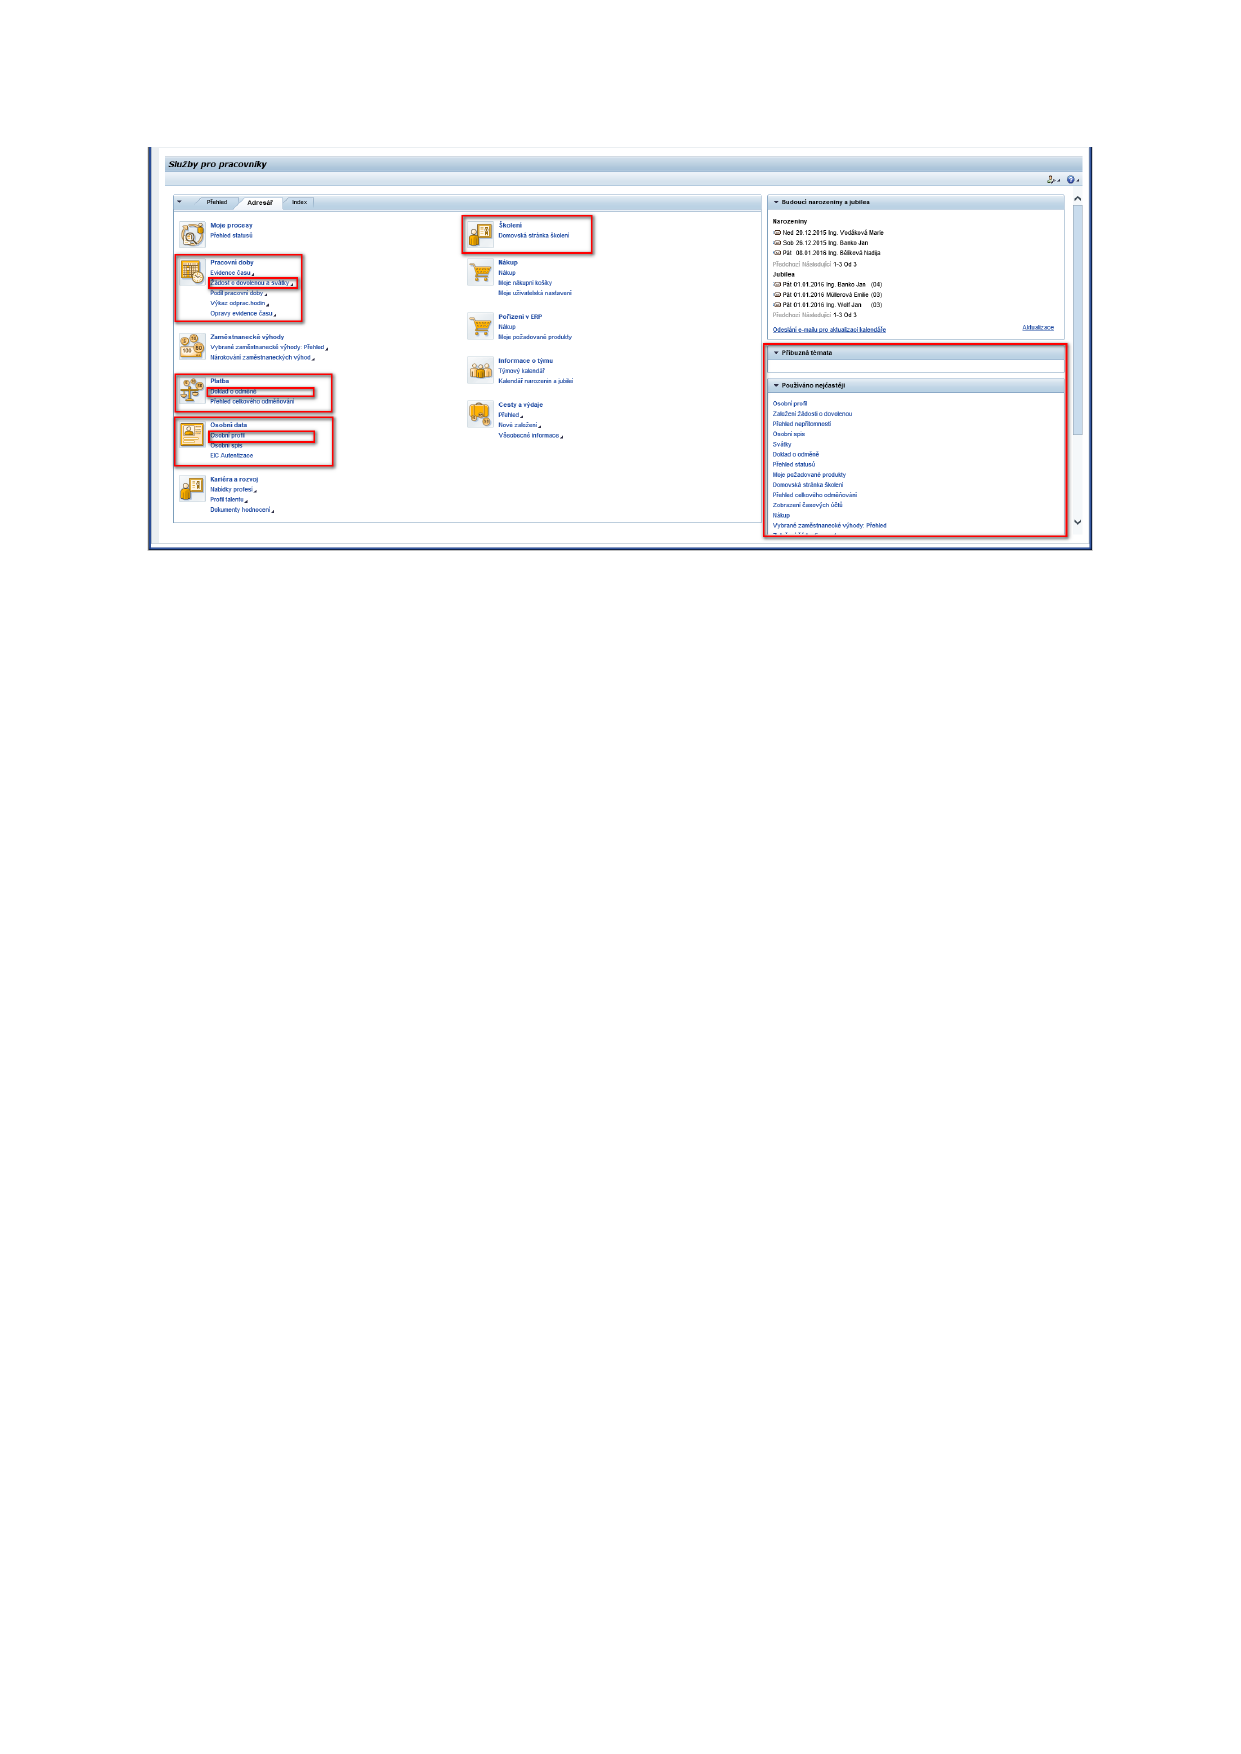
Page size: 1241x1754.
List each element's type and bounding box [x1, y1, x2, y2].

picture [147, 147, 1093, 551]
